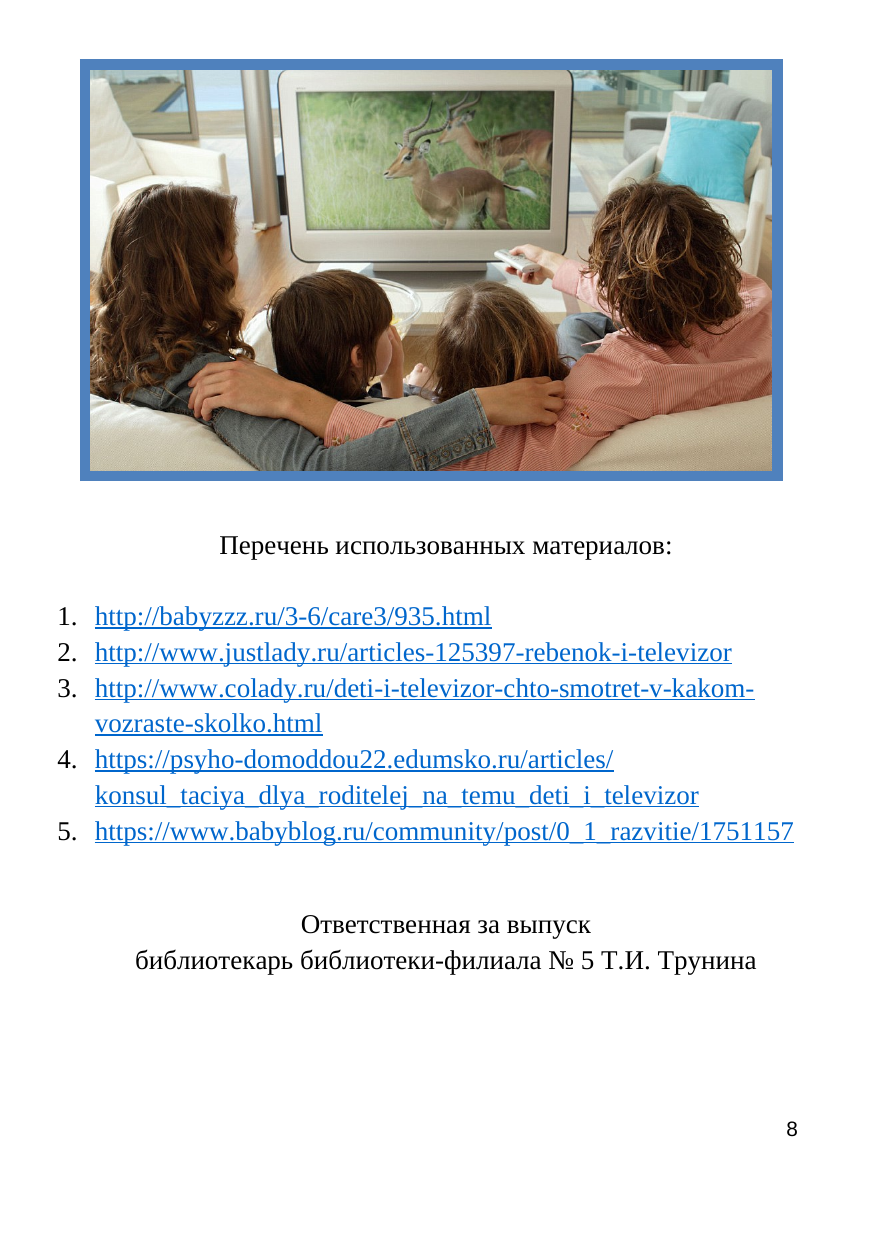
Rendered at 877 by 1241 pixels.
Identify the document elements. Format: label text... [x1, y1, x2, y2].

picture [90, 70, 772, 471]
list http://www.justlady.ru/articles-125397-rebenok-i-televizor [57, 636, 797, 667]
list https://psyho-domoddou22.edumsko.ru/articles/konsul_taciya_dlya_roditelej_na_temu_deti_i_televizor [57, 743, 797, 810]
list http://www.colady.ru/deti-i-televizor-chto-smotret-v-kakom-vozraste-skolko.html [57, 672, 797, 738]
text Перечень использованных материалов: [94, 529, 797, 560]
list https://www.babyblog.ru/community/post/0_1_razvitie/1751157 [57, 814, 797, 846]
text Ответственная за выпуск [94, 908, 797, 939]
list http://babyzzz.ru/3-6/care3/935.html [57, 600, 797, 631]
text библиотекарь библиотеки-филиала № 5 Т.И. Трунина [94, 944, 797, 975]
